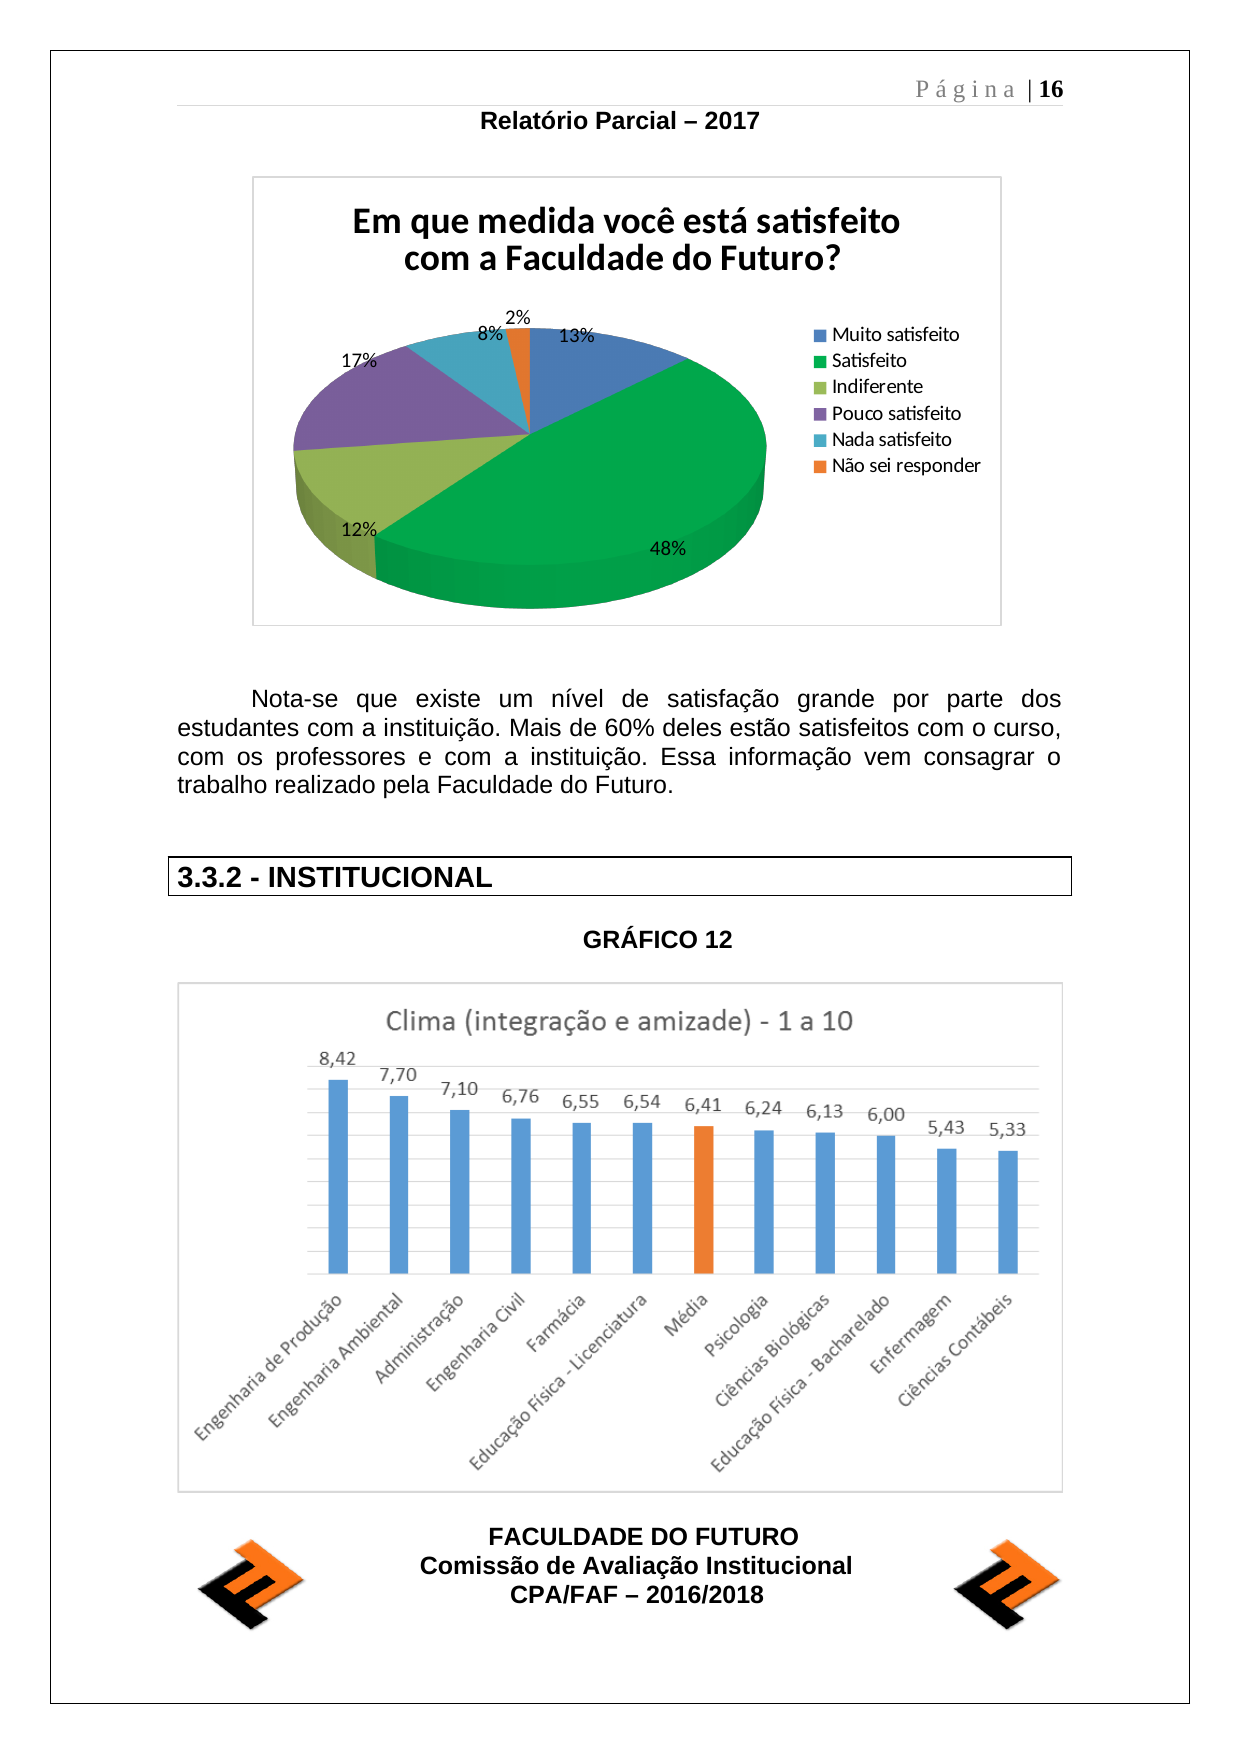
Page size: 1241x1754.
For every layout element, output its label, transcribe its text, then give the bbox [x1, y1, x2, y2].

picture [168, 1534, 340, 1645]
text GRÁFICO 12 [252, 925, 1063, 954]
text 3.3.2 - INSTITUCIONAL [169, 858, 1071, 895]
picture [177, 982, 1063, 1493]
picture [924, 1534, 1097, 1645]
text Nota-se que existe um nível de satisfação grande por parte dos estudantes com a instituição. Mais de 60% deles estão satisfeitos com o curso, com os professores e com a instituição. Essa informação vem consagrar o trabalho realizado pela Faculdade do Futuro. [177, 684, 1063, 799]
